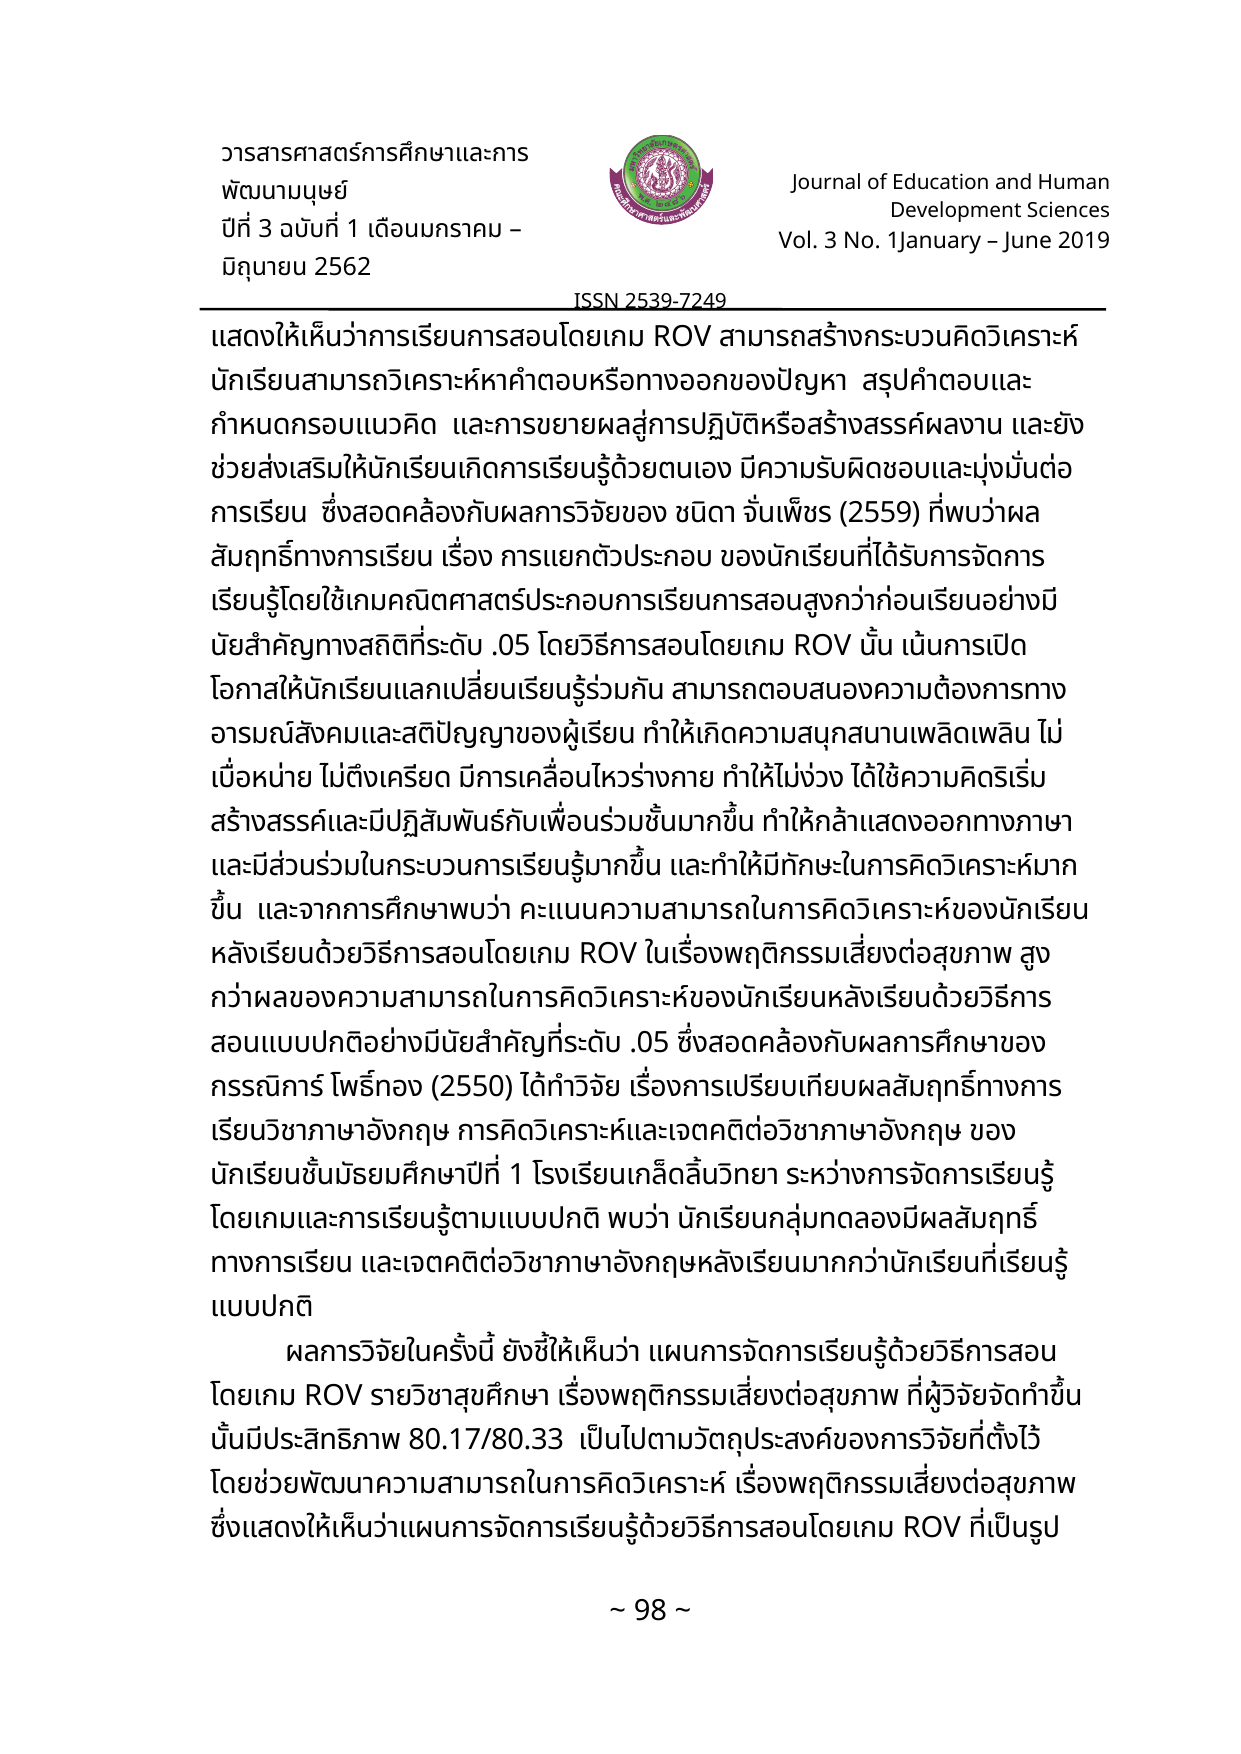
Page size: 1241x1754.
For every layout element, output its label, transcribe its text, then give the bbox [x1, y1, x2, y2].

picture [609, 135, 713, 225]
